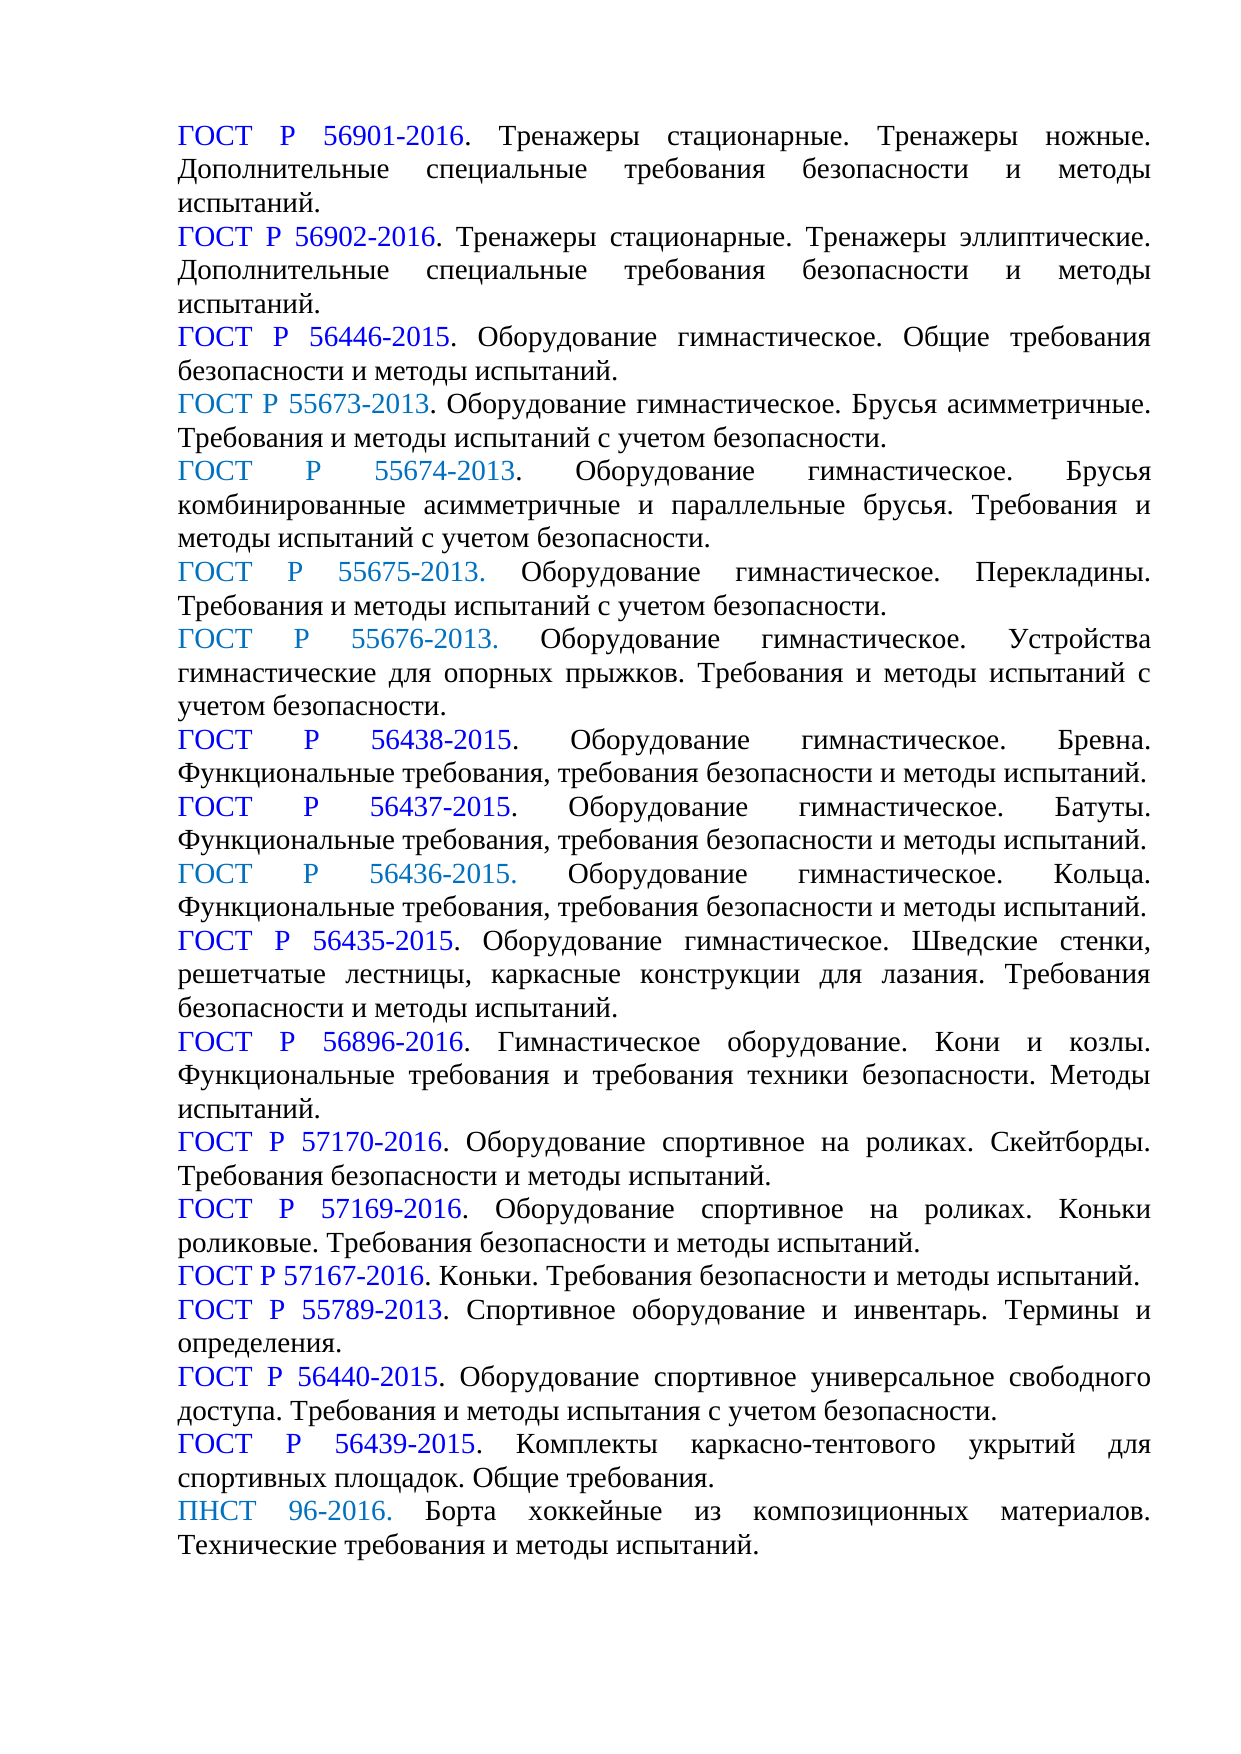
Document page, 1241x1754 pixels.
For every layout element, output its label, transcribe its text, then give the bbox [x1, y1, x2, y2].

text ГОСТ Р 56438-2015. Оборудование гимнастическое. Бревна. Функциональные требования, требования безопасности и методы испытаний. [177, 722, 1152, 789]
text ГОСТ Р 57170-2016. Оборудование спортивное на роликах. Скейтборды. Требования безопасности и методы испытаний. [177, 1124, 1152, 1191]
text ГОСТ Р 56902-2016. Тренажеры стационарные. Тренажеры эллиптические. Дополнительные специальные требования безопасности и методы испытаний. [177, 219, 1152, 319]
text ГОСТ Р 56901-2016. Тренажеры стационарные. Тренажеры ножные. Дополнительные специальные требования безопасности и методы испытаний. [177, 118, 1152, 219]
text ГОСТ Р 56896-2016. Гимнастическое оборудование. Кони и козлы. Функциональные требования и требования техники безопасности. Методы испытаний. [177, 1024, 1152, 1124]
text ГОСТ Р 55675-2013. Оборудование гимнастическое. Перекладины. Требования и методы испытаний с учетом безопасности. [177, 554, 1152, 621]
text ГОСТ Р 57167-2016. Коньки. Требования безопасности и методы испытаний. [177, 1258, 1152, 1292]
text ГОСТ Р 56446-2015. Оборудование гимнастическое. Общие требования безопасности и методы испытаний. [177, 319, 1152, 386]
text ГОСТ Р 55789-2013. Спортивное оборудование и инвентарь. Термины и определения. [177, 1292, 1152, 1359]
text ГОСТ Р 55674-2013. Оборудование гимнастическое. Брусья комбинированные асимметричные и параллельные брусья. Требования и методы испытаний с учетом безопасности. [177, 453, 1152, 554]
text ГОСТ Р 56436-2015. Оборудование гимнастическое. Кольца. Функциональные требования, требования безопасности и методы испытаний. [177, 856, 1152, 923]
text ГОСТ Р 56440-2015. Оборудование спортивное универсальное свободного доступа. Требования и методы испытания с учетом безопасности. [177, 1359, 1152, 1426]
text ГОСТ Р 56439-2015. Комплекты каркасно-тентового укрытий для спортивных площадок. Общие требования. [177, 1426, 1152, 1493]
text ГОСТ Р 56437-2015. Оборудование гимнастическое. Батуты. Функциональные требования, требования безопасности и методы испытаний. [177, 789, 1152, 856]
text ПНСТ 96-2016. Борта хоккейные из композиционных материалов. Технические требования и методы испытаний. [177, 1493, 1152, 1560]
text ГОСТ Р 57169-2016. Оборудование спортивное на роликах. Коньки роликовые. Требования безопасности и методы испытаний. [177, 1191, 1152, 1258]
text ГОСТ Р 55676-2013. Оборудование гимнастическое. Устройства гимнастические для опорных прыжков. Требования и методы испытаний с учетом безопасности. [177, 621, 1152, 722]
text ГОСТ Р 55673-2013. Оборудование гимнастическое. Брусья асимметричные. Требования и методы испытаний с учетом безопасности. [177, 386, 1152, 453]
text ГОСТ Р 56435-2015. Оборудование гимнастическое. Шведские стенки, решетчатые лестницы, каркасные конструкции для лазания. Требования безопасности и методы испытаний. [177, 923, 1152, 1024]
